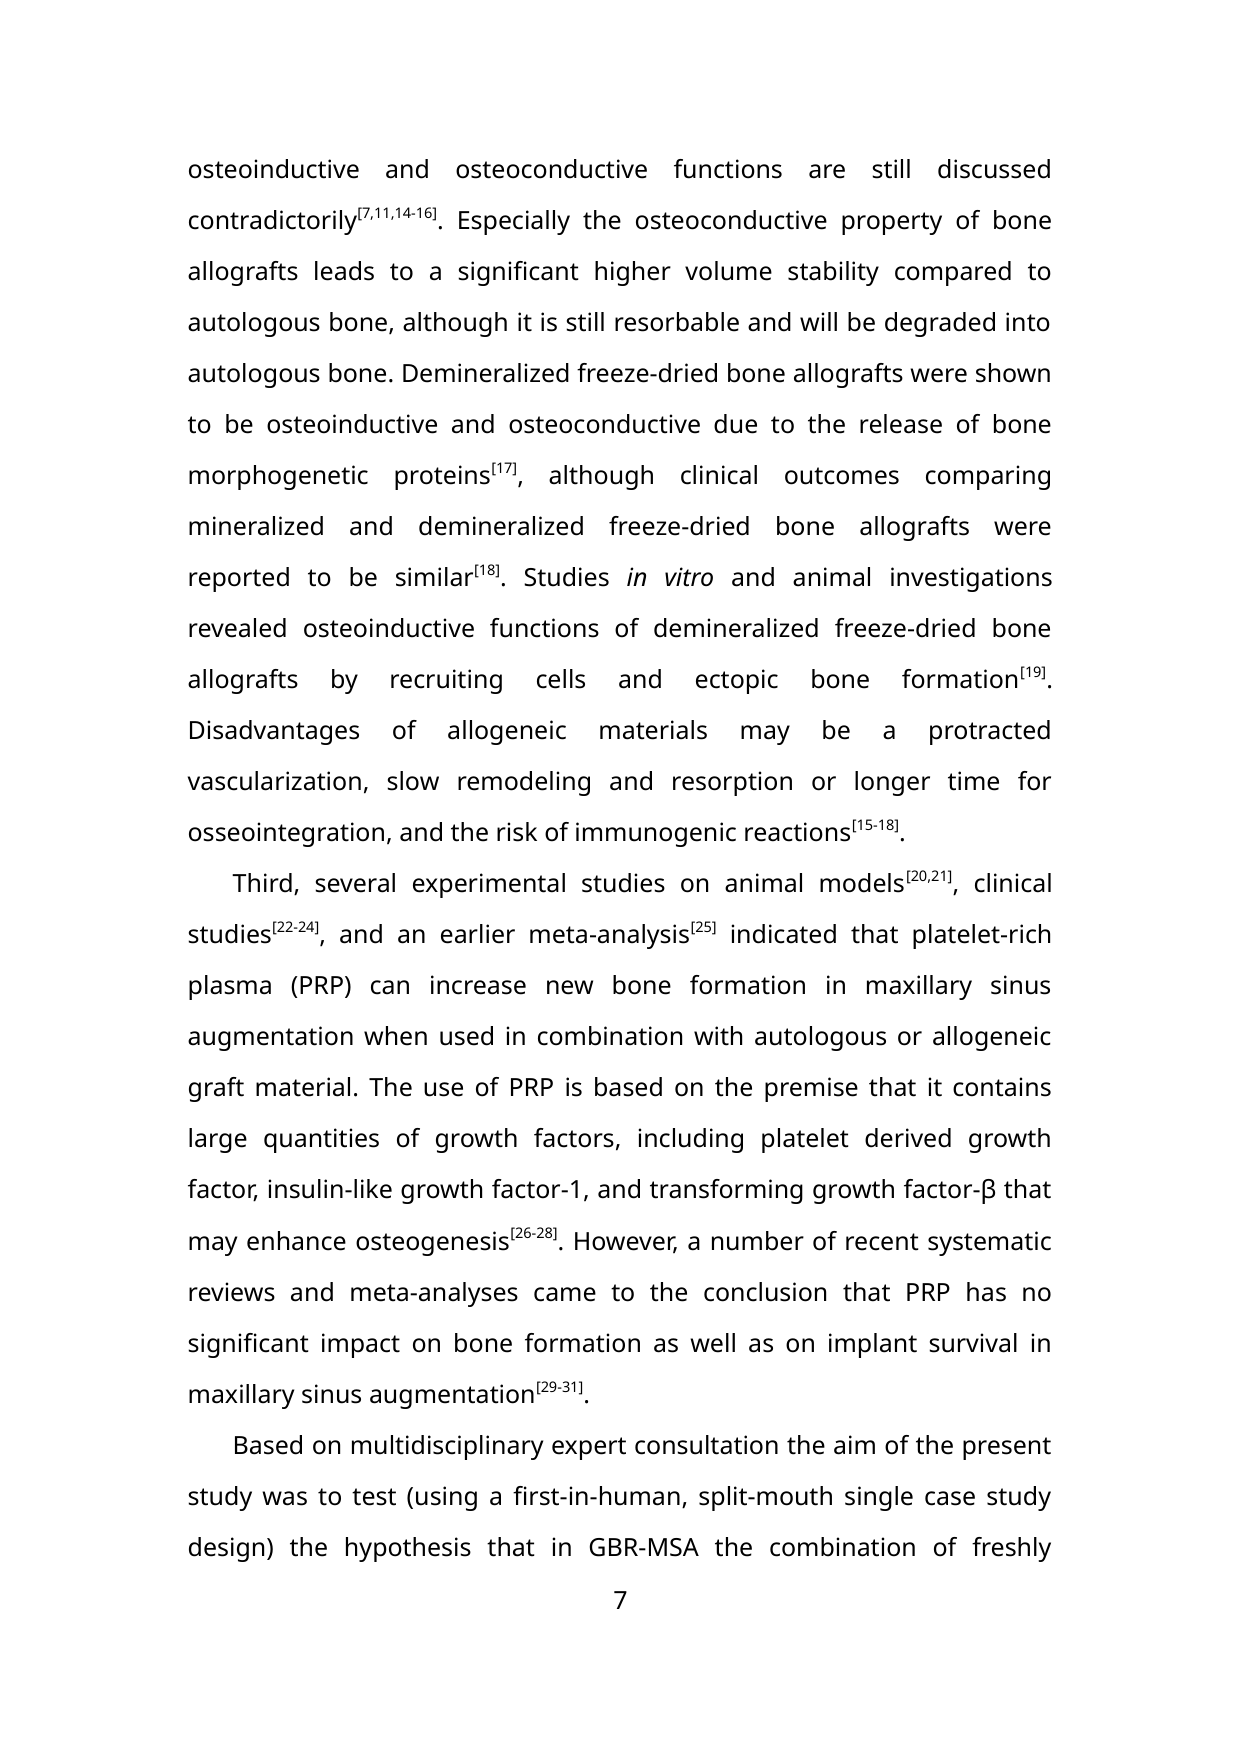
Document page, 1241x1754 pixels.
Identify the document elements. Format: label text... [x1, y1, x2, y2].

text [187, 1427, 1053, 1563]
text Third, several experimental studies on animal models[20,21], clinical studies[22-24], and an earlier meta-analysis[25] indicated that platelet-rich plasma (PRP) can increase new bone formation in maxillary sinus augmentation when used in combination with autologous or allogeneic graft material. The use of PRP is based on the premise that it contains large quantities of growth factors, including platelet derived growth factor, insulin-like growth factor-1, and transforming growth factor-β that may enhance osteogenesis[26-28]. However, a number of recent systematic reviews and meta-analyses came to the conclusion that PRP has no significant impact on bone formation as well as on implant survival in maxillary sinus augmentation[29-31]. [187, 866, 1053, 1410]
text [187, 151, 1053, 849]
